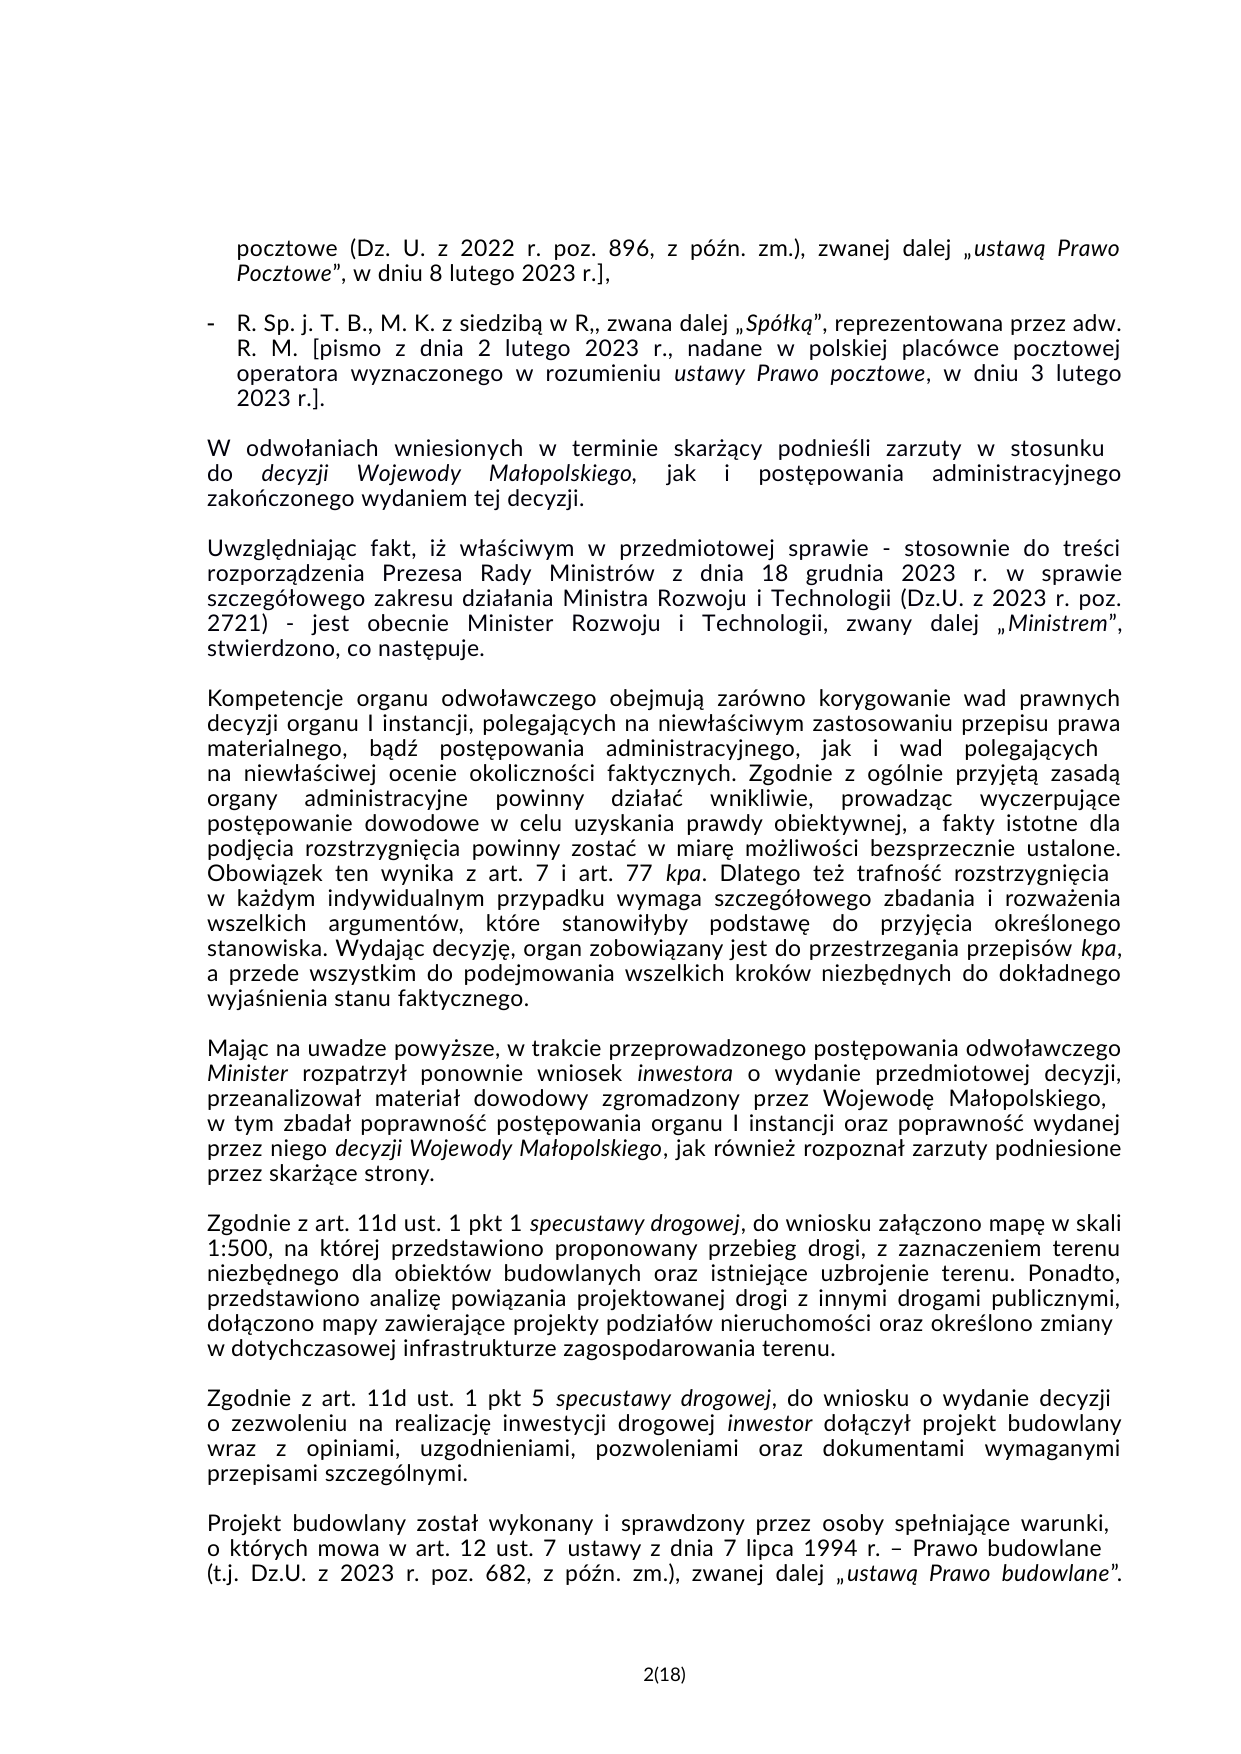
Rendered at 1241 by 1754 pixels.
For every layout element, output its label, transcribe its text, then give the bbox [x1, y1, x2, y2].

text Kompetencje organu odwoławczego obejmują zarówno korygowanie wad prawnych decyzji organu I instancji, polegających na niewłaściwym zastosowaniu przepisu prawa materialnego, bądź postępowania administracyjnego, jak i wad polegających na niewłaściwej ocenie okoliczności faktycznych. Zgodnie z ogólnie przyjętą zasadą organy administracyjne powinny działać wnikliwie, prowadząc wyczerpujące postępowanie dowodowe w celu uzyskania prawdy obiektywnej, a fakty istotne dla podjęcia rozstrzygnięcia powinny zostać w miarę możliwości bezsprzecznie ustalone. Obowiązek ten wynika z art. 7 i art. 77 kpa. Dlatego też trafność rozstrzygnięcia w każdym indywidualnym przypadku wymaga szczegółowego zbadania i rozważenia wszelkich argumentów, które stanowiłyby podstawę do przyjęcia określonego stanowiska. Wydając decyzję, organ zobowiązany jest do przestrzegania przepisów kpa, a przede wszystkim do podejmowania wszelkich kroków niezbędnych do dokładnego wyjaśnienia stanu faktycznego. [207, 686, 1122, 1011]
text Zgodnie z art. 11d ust. 1 pkt 1 specustawy drogowej, do wniosku załączono mapę w skali 1:500, na której przedstawiono proponowany przebieg drogi, z zaznaczeniem terenu niezbędnego dla obiektów budowlanych oraz istniejące uzbrojenie terenu. Ponadto, przedstawiono analizę powiązania projektowanej drogi z innymi drogami publicznymi, dołączono mapy zawierające projekty podziałów nieruchomości oraz określono zmiany w dotychczasowej infrastrukturze zagospodarowania terenu. [207, 1211, 1122, 1361]
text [207, 1511, 1122, 1586]
text W odwołaniach wniesionych w terminie skarżący podnieśli zarzuty w stosunku do decyzji Wojewody Małopolskiego, jak i postępowania administracyjnego zakończonego wydaniem tej decyzji. [207, 436, 1122, 511]
list R. Sp. j. T. B., M. K. z siedzibą w R,, zwana dalej „Spółką”, reprezentowana przez adw. R. M. [pismo z dnia 2 lutego 2023 r., nadane w polskiej placówce pocztowej operatora wyznaczonego w rozumieniu ustawy Prawo pocztowe, w dniu 3 lutego 2023 r.]. [207, 311, 1122, 411]
text Uwzględniając fakt, iż właściwym w przedmiotowej sprawie - stosownie do treści rozporządzenia Prezesa Rady Ministrów z dnia 18 grudnia 2023 r. w sprawie szczegółowego zakresu działania Ministra Rozwoju i Technologii (Dz.U. z 2023 r. poz. 2721) - jest obecnie Minister Rozwoju i Technologii, zwany dalej „Ministrem”, stwierdzono, co następuje. [207, 536, 1122, 661]
text Mając na uwadze powyższe, w trakcie przeprowadzonego postępowania odwoławczego Minister rozpatrzył ponownie wniosek inwestora o wydanie przedmiotowej decyzji, przeanalizował materiał dowodowy zgromadzony przez Wojewodę Małopolskiego, w tym zbadał poprawność postępowania organu I instancji oraz poprawność wydanej przez niego decyzji Wojewody Małopolskiego, jak również rozpoznał zarzuty podniesione przez skarżące strony. [207, 1036, 1122, 1186]
text Zgodnie z art. 11d ust. 1 pkt 5 specustawy drogowej, do wniosku o wydanie decyzji o zezwoleniu na realizację inwestycji drogowej inwestor dołączył projekt budowlany wraz z opiniami, uzgodnieniami, pozwoleniami oraz dokumentami wymaganymi przepisami szczególnymi. [207, 1386, 1122, 1486]
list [207, 236, 1122, 286]
